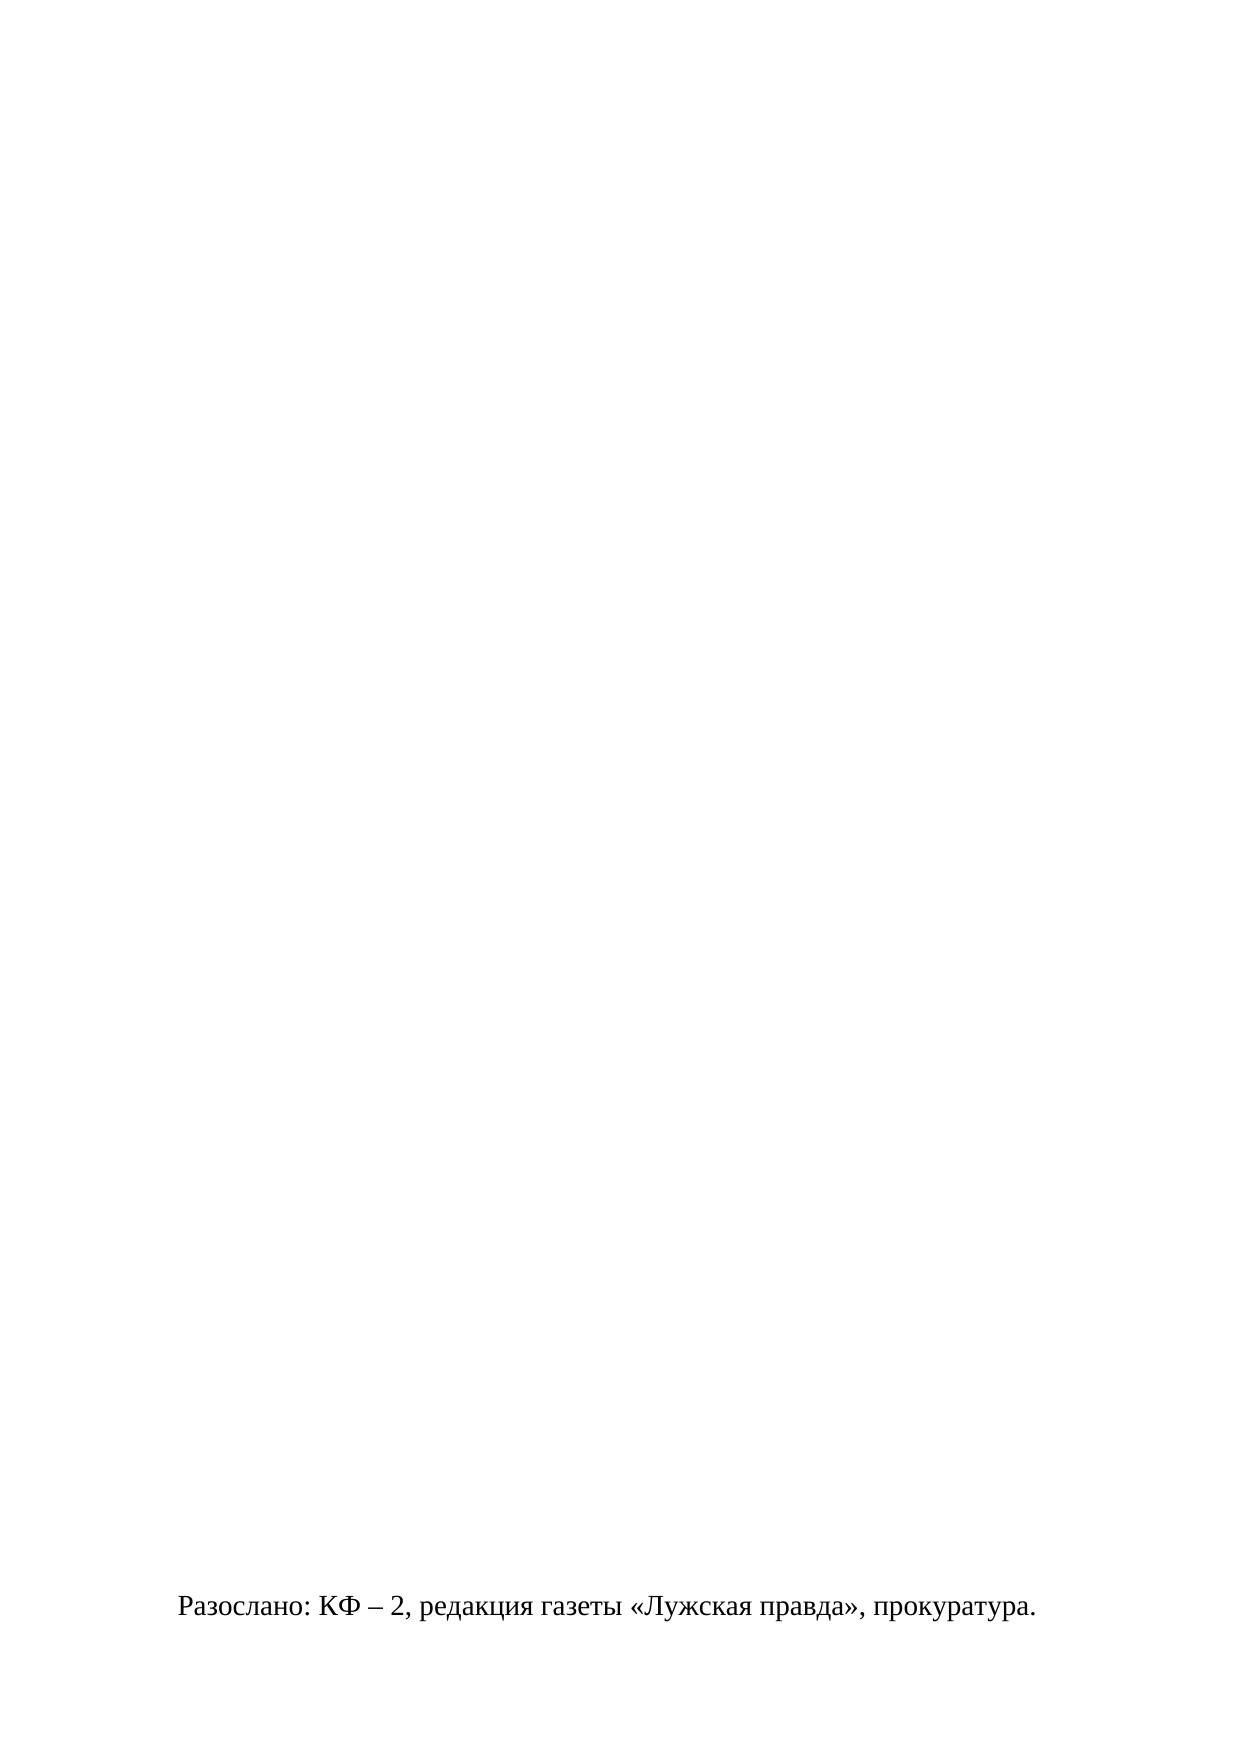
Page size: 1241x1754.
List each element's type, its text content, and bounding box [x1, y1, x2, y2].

text Разослано: КФ – 2, редакция газеты «Лужская правда», прокуратура. [177, 1588, 1152, 1622]
